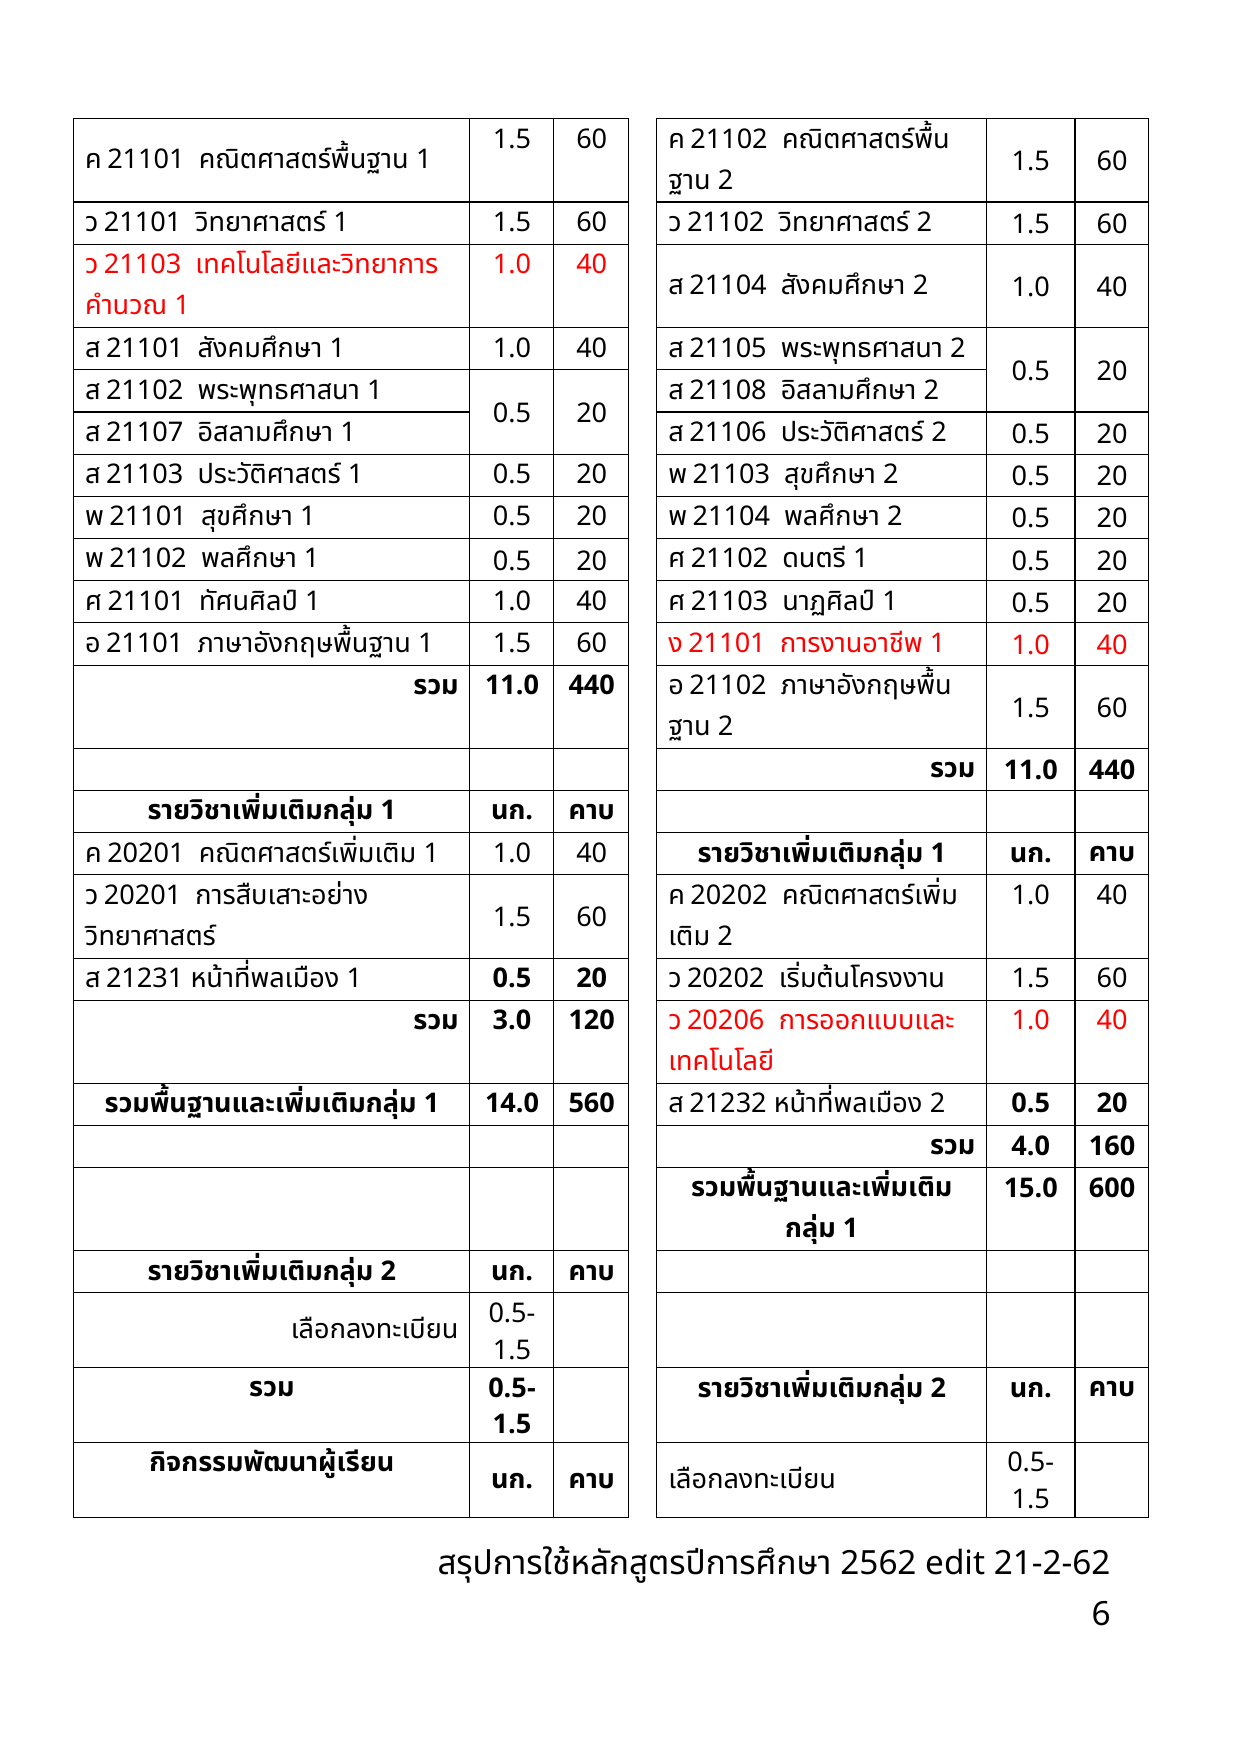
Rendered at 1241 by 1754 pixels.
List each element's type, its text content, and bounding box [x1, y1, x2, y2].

table_cell ว21102 วิทยาศาสตร์ 2 [657, 203, 986, 244]
table_cell กิจกรรมพัฒนาผู้เรียน [74, 1443, 469, 1517]
table_cell 0.5 [470, 455, 553, 496]
table_cell 20 [1076, 328, 1148, 411]
table_cell [987, 1293, 1074, 1367]
table_cell [629, 790, 656, 832]
table_cell ค21102 คณิตศาสตร์พื้นฐาน 2 [657, 119, 986, 201]
table_cell พ21101 สุขศึกษา 1 [74, 497, 469, 538]
table_cell 60 [554, 203, 628, 244]
table_cell 40 [1076, 1001, 1148, 1083]
table_cell ว21103 เทคโนโลยีและวิทยาการคำนวณ 1 [74, 245, 469, 327]
table_cell [629, 1083, 656, 1125]
table_cell [629, 1292, 656, 1367]
table_cell พ21103 สุขศึกษา 2 [657, 455, 986, 496]
table_cell 0.5 [987, 1084, 1074, 1125]
table_cell [629, 454, 656, 496]
table_cell 1.5 [470, 119, 553, 201]
table_cell 440 [1076, 749, 1148, 790]
table_cell [554, 1293, 628, 1367]
table_cell [74, 1126, 469, 1167]
table_cell 1.0 [470, 328, 553, 369]
table_cell [657, 1251, 986, 1292]
table_cell 20 [1076, 413, 1148, 453]
table_cell 0.5-1.5 [987, 1443, 1074, 1517]
table_cell 20 [554, 959, 628, 1000]
table_cell 60 [1076, 119, 1148, 201]
table_cell 1.0 [470, 833, 553, 874]
table_cell เลือกลงทะเบียน [74, 1293, 469, 1367]
table_cell ว20206 การออกแบบและเทคโนโลยี [657, 1001, 986, 1083]
table_cell ส21231 หน้าที่พลเมือง 1 [74, 959, 469, 1000]
table_cell นก. [470, 1443, 553, 1517]
table_cell นก. [987, 833, 1074, 874]
table_cell [657, 1293, 986, 1367]
table_cell 1.0 [987, 875, 1074, 957]
table_cell ง21101 การงานอาชีพ 1 [657, 623, 986, 664]
table_cell 1.5 [470, 623, 553, 664]
table_cell 15.0 [987, 1168, 1074, 1250]
table_cell 20 [554, 539, 628, 580]
table_cell 0.5 [987, 413, 1074, 453]
table_cell [629, 1367, 656, 1442]
table_cell รวมพื้นฐานและเพิ่มเติมกลุ่ม 1 [74, 1084, 469, 1125]
table_cell 440 [554, 666, 628, 748]
table_cell 1.0 [470, 245, 553, 327]
table_cell [629, 118, 656, 201]
table_cell ส21102 พระพุทธศาสนา 1 [74, 370, 469, 411]
table_cell ค20202 คณิตศาสตร์เพิ่มเติม 2 [657, 875, 986, 957]
table_cell 160 [1076, 1126, 1148, 1167]
table_cell [74, 1168, 469, 1250]
table_cell 0.5 [987, 497, 1074, 538]
table_cell [629, 580, 656, 622]
table_cell 1.5 [470, 203, 553, 244]
table_cell รวม [657, 1126, 986, 1167]
table_cell ว20201 การสืบเสาะอย่างวิทยาศาสตร์ [74, 875, 469, 957]
table_cell ค20201 คณิตศาสตร์เพิ่มเติม 1 [74, 833, 469, 874]
table_cell [657, 791, 986, 832]
table_cell นก. [470, 1251, 553, 1292]
table_cell 0.5 [470, 539, 553, 580]
table_cell 20 [554, 370, 628, 453]
table_cell [629, 201, 656, 244]
table_cell [1076, 1251, 1148, 1292]
table_cell 60 [1076, 959, 1148, 1000]
table_cell นก. [987, 1368, 1074, 1442]
table_cell 40 [1076, 875, 1148, 957]
table_cell 0.5-1.5 [470, 1293, 553, 1367]
table_cell [629, 622, 656, 664]
table_cell [629, 1250, 656, 1292]
table_cell [629, 832, 656, 874]
table_cell คาบ [1076, 1368, 1148, 1442]
table_cell อ21101 ภาษาอังกฤษพื้นฐาน 1 [74, 623, 469, 664]
table_cell รวมพื้นฐานและเพิ่มเติมกลุ่ม 1 [657, 1168, 986, 1250]
table_cell 40 [554, 581, 628, 622]
table_cell 1.5 [987, 666, 1074, 748]
table_cell [74, 749, 469, 790]
table_cell 0.5 [470, 959, 553, 1000]
table_cell 20 [1076, 1084, 1148, 1125]
table_cell 1.5 [987, 203, 1074, 244]
table_cell 20 [1076, 455, 1148, 496]
table_cell พ21104 พลศึกษา 2 [657, 497, 986, 538]
table_cell 0.5-1.5 [470, 1368, 553, 1442]
table_cell 60 [554, 623, 628, 664]
table_cell 0.5 [470, 497, 553, 538]
table_cell พ21102 พลศึกษา 1 [74, 539, 469, 580]
table_cell ส21108 อิสลามศึกษา 2 [657, 370, 986, 411]
table_cell รายวิชาเพิ่มเติมกลุ่ม 2 [74, 1251, 469, 1292]
table_cell 1.5 [987, 119, 1074, 201]
table_cell ศ21103 นาฏศิลป์ 1 [657, 581, 986, 622]
table_cell 11.0 [987, 749, 1074, 790]
table_cell 40 [1076, 623, 1148, 664]
table_cell รายวิชาเพิ่มเติมกลุ่ม 1 [74, 791, 469, 832]
table_cell 1.5 [987, 959, 1074, 1000]
table_cell 60 [1076, 203, 1148, 244]
table_cell [470, 1168, 553, 1250]
table_cell 4.0 [987, 1126, 1074, 1167]
table_cell [470, 1126, 553, 1167]
table_cell [629, 748, 656, 790]
table_cell 120 [554, 1001, 628, 1083]
table_cell [629, 538, 656, 580]
table_cell [629, 369, 656, 411]
table_cell [1076, 1443, 1148, 1517]
table_cell [1076, 791, 1148, 832]
table_cell 40 [554, 328, 628, 369]
table_cell นก. [470, 791, 553, 832]
table_cell 1.5 [470, 875, 553, 957]
table_cell 20 [1076, 581, 1148, 622]
table_cell ว20202 เริ่มต้นโครงงาน [657, 959, 986, 1000]
table_cell [629, 327, 656, 369]
table_cell [629, 244, 656, 327]
table_cell [629, 1000, 656, 1083]
table_cell ศ21102 ดนตรี 1 [657, 539, 986, 580]
table_cell ส21107 อิสลามศึกษา 1 [74, 413, 469, 453]
table_cell [1076, 1293, 1148, 1367]
table_cell ส21105 พระพุทธศาสนา 2 [657, 328, 986, 369]
table_cell 0.5 [987, 581, 1074, 622]
table_cell รายวิชาเพิ่มเติมกลุ่ม 2 [657, 1368, 986, 1442]
table_cell 40 [554, 245, 628, 327]
table_cell [629, 1442, 656, 1517]
table_cell [629, 1167, 656, 1250]
table_cell อ21102 ภาษาอังกฤษพื้นฐาน 2 [657, 666, 986, 748]
table_cell 14.0 [470, 1084, 553, 1125]
table_cell ค21101 คณิตศาสตร์พื้นฐาน 1 [74, 119, 469, 201]
table_cell รายวิชาเพิ่มเติมกลุ่ม 1 [657, 833, 986, 874]
table_cell [629, 1125, 656, 1167]
table_cell ส21232 หน้าที่พลเมือง 2 [657, 1084, 986, 1125]
table_cell [629, 411, 656, 453]
table_cell รวม [74, 1001, 469, 1083]
table_cell [554, 749, 628, 790]
table_cell ส21106 ประวัติศาสตร์ 2 [657, 413, 986, 453]
table_cell ส21103 ประวัติศาสตร์ 1 [74, 455, 469, 496]
table_cell 1.0 [987, 1001, 1074, 1083]
table_cell 20 [1076, 497, 1148, 538]
table_cell เลือกลงทะเบียน [657, 1443, 986, 1517]
table_cell 40 [1076, 245, 1148, 327]
table_cell 0.5 [987, 455, 1074, 496]
table_cell [554, 1368, 628, 1442]
table_cell รวม [74, 666, 469, 748]
table_cell 20 [554, 497, 628, 538]
table_cell คาบ [1076, 833, 1148, 874]
table_cell 0.5 [987, 328, 1074, 411]
table_cell คาบ [554, 791, 628, 832]
table_cell ส21101 สังคมศึกษา 1 [74, 328, 469, 369]
table_cell 20 [554, 455, 628, 496]
table_cell [987, 791, 1074, 832]
table_cell รวม [74, 1368, 469, 1442]
table_cell ส21104 สังคมศึกษา 2 [657, 245, 986, 327]
table_cell 560 [554, 1084, 628, 1125]
table_cell 0.5 [987, 539, 1074, 580]
table_cell 1.0 [987, 623, 1074, 664]
table_cell [554, 1126, 628, 1167]
table_cell 3.0 [470, 1001, 553, 1083]
table_cell [629, 496, 656, 538]
table_cell 60 [554, 875, 628, 957]
table_cell [987, 1251, 1074, 1292]
table_cell [629, 874, 656, 957]
table_cell [629, 958, 656, 1000]
table_cell 11.0 [470, 666, 553, 748]
table_cell คาบ [554, 1443, 628, 1517]
table_cell [629, 665, 656, 748]
table_cell 600 [1076, 1168, 1148, 1250]
table_cell [470, 749, 553, 790]
table_cell ศ21101 ทัศนศิลป์ 1 [74, 581, 469, 622]
table_cell คาบ [554, 1251, 628, 1292]
table_cell 60 [1076, 666, 1148, 748]
table_cell [554, 1168, 628, 1250]
table_cell ว21101 วิทยาศาสตร์ 1 [74, 203, 469, 244]
table_cell 20 [1076, 539, 1148, 580]
table_cell รวม [657, 749, 986, 790]
table_cell 0.5 [470, 370, 553, 453]
table_cell 1.0 [470, 581, 553, 622]
table_cell 40 [554, 833, 628, 874]
table_cell 60 [554, 119, 628, 201]
table_cell 1.0 [987, 245, 1074, 327]
